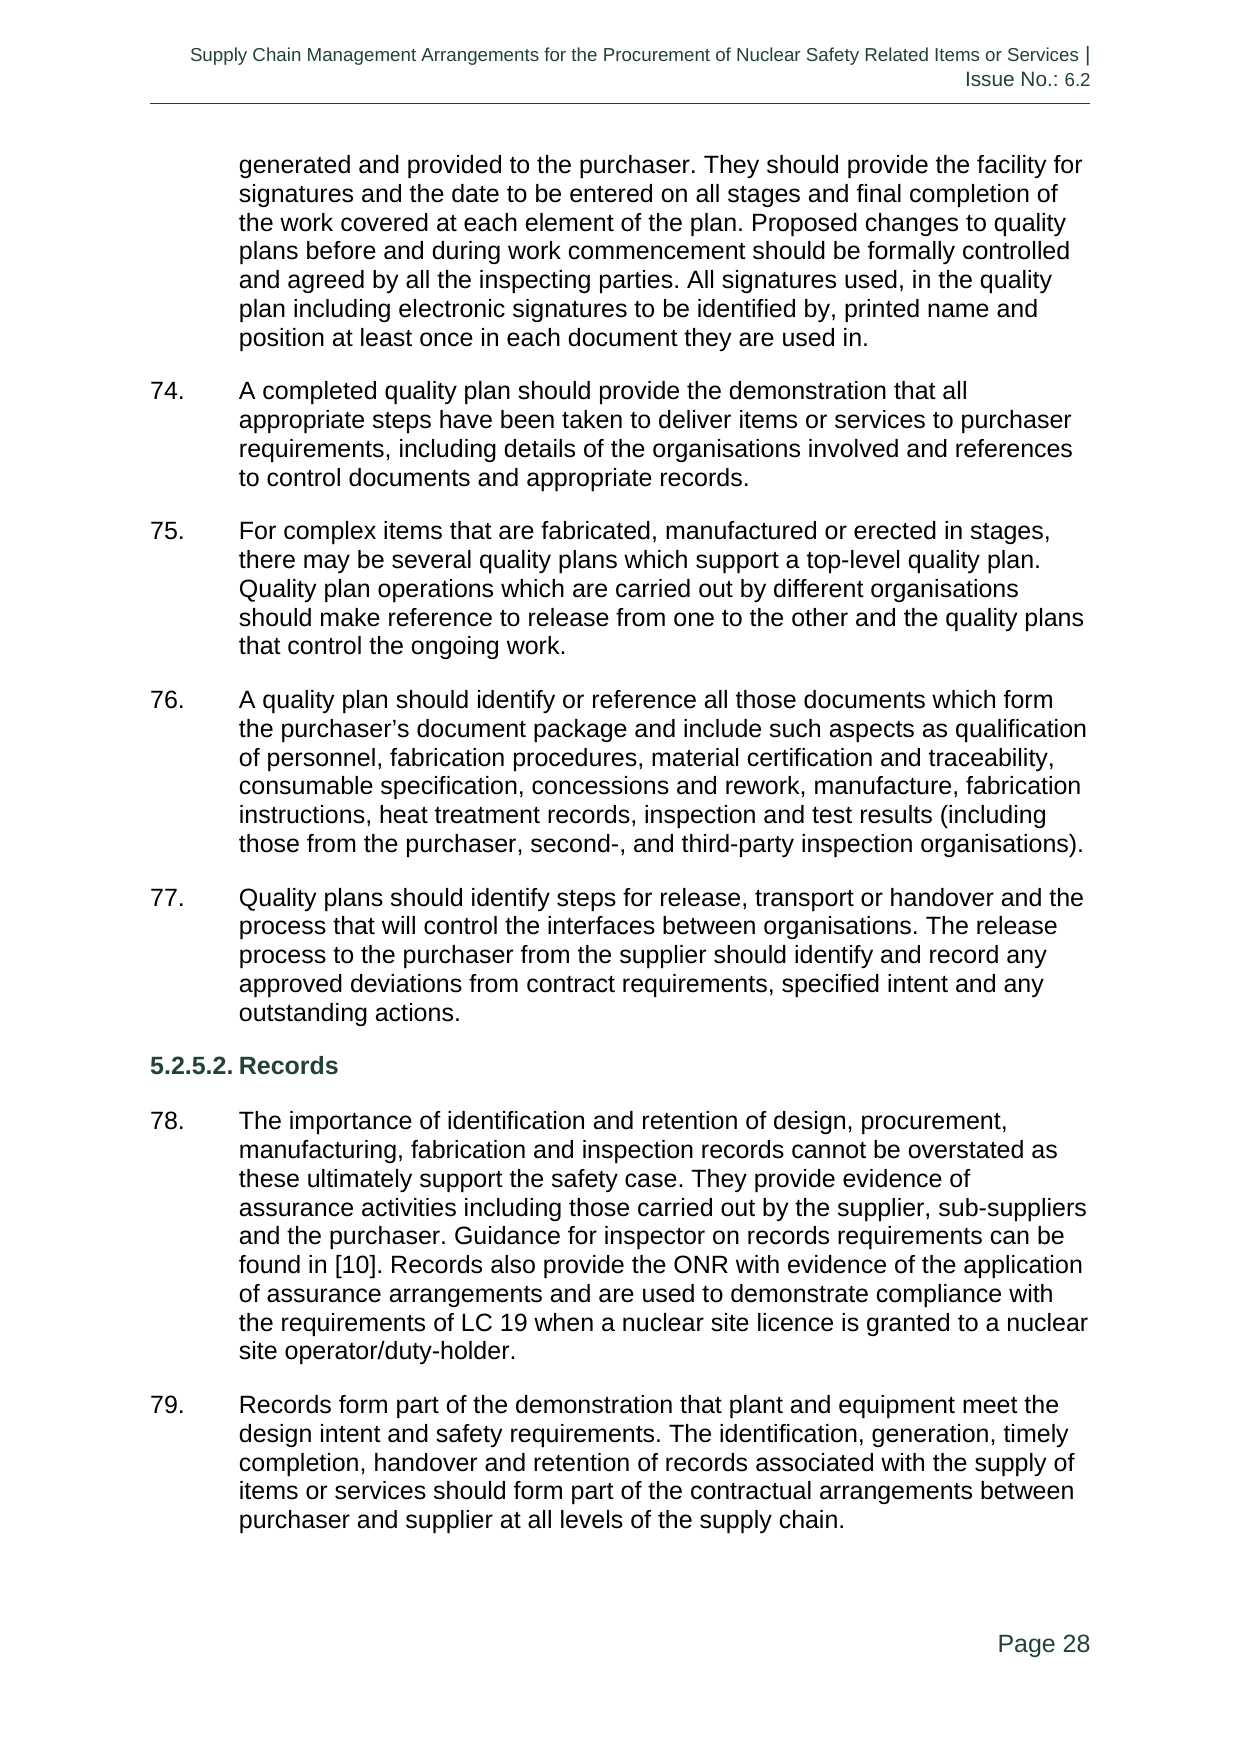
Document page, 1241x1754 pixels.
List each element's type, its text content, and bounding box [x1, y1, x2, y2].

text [150, 150, 1090, 351]
subtitle Records [150, 1051, 1090, 1080]
text Quality plans should identify steps for release, transport or handover and the process that will control the interfaces between organisations. The release process to the purchaser from the supplier should identify and record any approved deviations from contract requirements, specified intent and any outstanding actions. [150, 882, 1090, 1026]
text A completed quality plan should provide the demonstration that all appropriate steps have been taken to deliver items or services to purchaser requirements, including details of the organisations involved and references to control documents and appropriate records. [150, 376, 1090, 491]
text For complex items that are fabricated, manufactured or erected in stages, there may be several quality plans which support a top-level quality plan. Quality plan operations which are carried out by different organisations should make reference to release from one to the other and the quality plans that control the ongoing work. [150, 516, 1090, 660]
text A quality plan should identify or reference all those documents which form the purchaser’s document package and include such aspects as qualification of personnel, fabrication procedures, material certification and traceability, consumable specification, concessions and rework, manufacture, fabrication instructions, heat treatment records, inspection and test results (including those from the purchaser, second-, and third-party inspection organisations). [150, 685, 1090, 857]
text The importance of identification and retention of design, procurement, manufacturing, fabrication and inspection records cannot be overstated as these ultimately support the safety case. They provide evidence of assurance activities including those carried out by the supplier, sub-suppliers and the purchaser. Guidance for inspector on records requirements can be found in . Records also provide the ONR with evidence of the application of assurance arrangements and are used to demonstrate compliance with the requirements of LC 19 when a nuclear site licence is granted to a nuclear site operator/duty-holder. [150, 1106, 1090, 1365]
text Records form part of the demonstration that plant and equipment meet the design intent and safety requirements. The identification, generation, timely completion, handover and retention of records associated with the supply of items or services should form part of the contractual arrangements between purchaser and supplier at all levels of the supply chain. [150, 1390, 1090, 1534]
